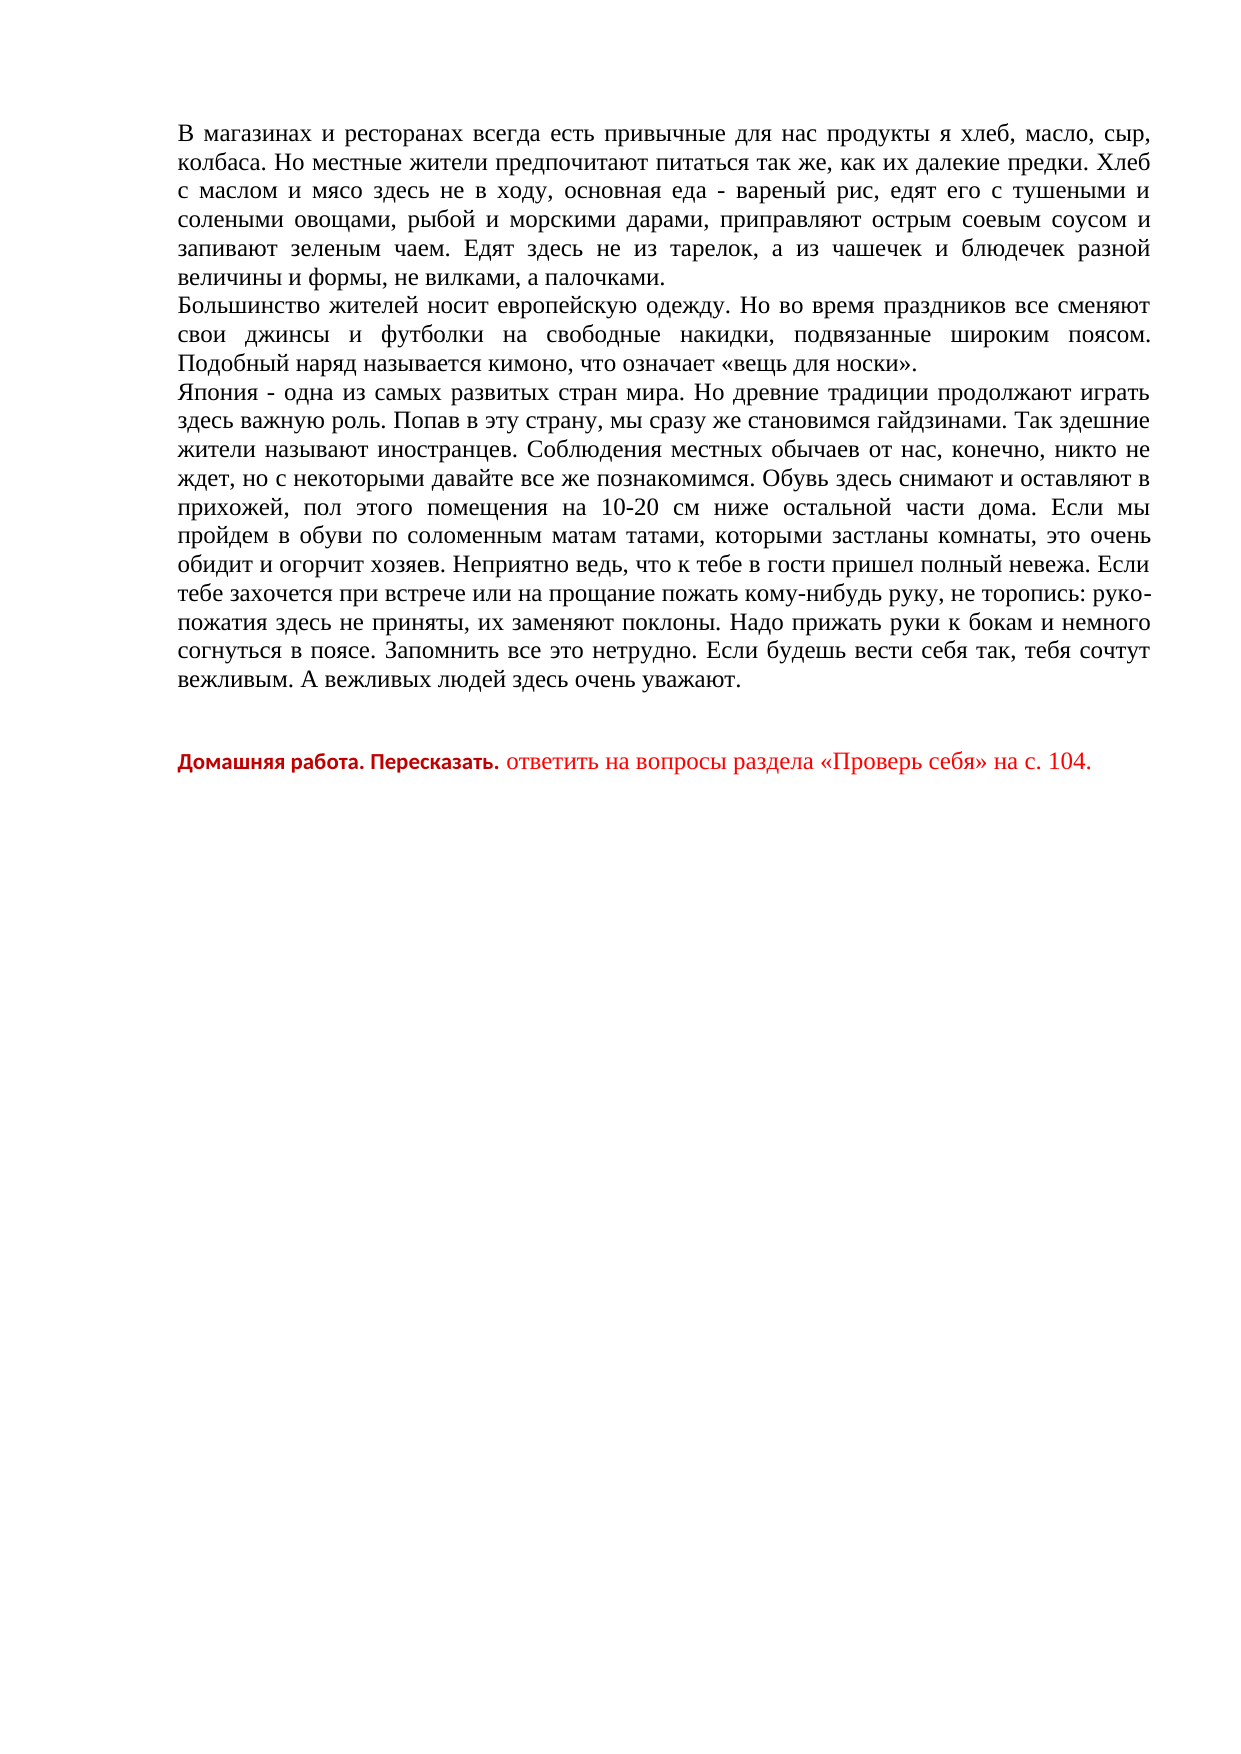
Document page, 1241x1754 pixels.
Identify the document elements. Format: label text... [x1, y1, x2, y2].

text Домашняя работа. Пересказать. ответить на вопросы раздела «Проверь себя» на с. 104. [177, 746, 1152, 775]
text Япония - одна из самых развитых стран мира. Но древние традиции продолжают играть здесь важную роль. Попав в эту страну, мы сразу же становимся гайдзинами. Так здешние жители называют иностранцев. Соблюдения местных обычаев от нас, конечно, никто не ждет, но с некоторыми давайте все же познакомимся. Обувь здесь снимают и оставляют в прихожей, пол этого помещения на 10-20 см ниже остальной части дома. Если мы пройдем в обуви по соломенным матам татами, которыми застланы комнаты, это очень обидит и огорчит хозяев. Неприятно ведь, что к тебе в гости пришел полный невежа. Если тебе захочется при встрече или на прощание пожать кому-нибудь руку, не торопись: рукопожатия здесь не приняты, их заменяют поклоны. Надо прижать руки к бокам и немного согнуться в поясе. Запомнить все это нетрудно. Если будешь вести себя так, тебя сочтут вежливым. А вежливых людей здесь очень уважают. [177, 377, 1152, 693]
text В магазинах и ресторанах всегда есть привычные для нас продукты я хлеб, масло, сыр, колбаса. Но местные жители предпочитают питаться так же, как их далекие предки. Хлеб с маслом и мясо здесь не в ходу, основная еда - вареный рис, едят его с тушеными и солеными овощами, рыбой и морскими дарами, приправляют острым соевым соусом и запивают зеленым чаем. Едят здесь не из тарелок, а из чашечек и блюдечек разной величины и формы, не вилками, а палочками. [177, 118, 1152, 291]
text Большинство жителей носит европейскую одежду. Но во время праздников все сменяют свои джинсы и футболки на свободные накидки, подвязанные широким поясом. Подобный наряд называется кимоно, что означает «вещь для носки». [177, 291, 1152, 377]
